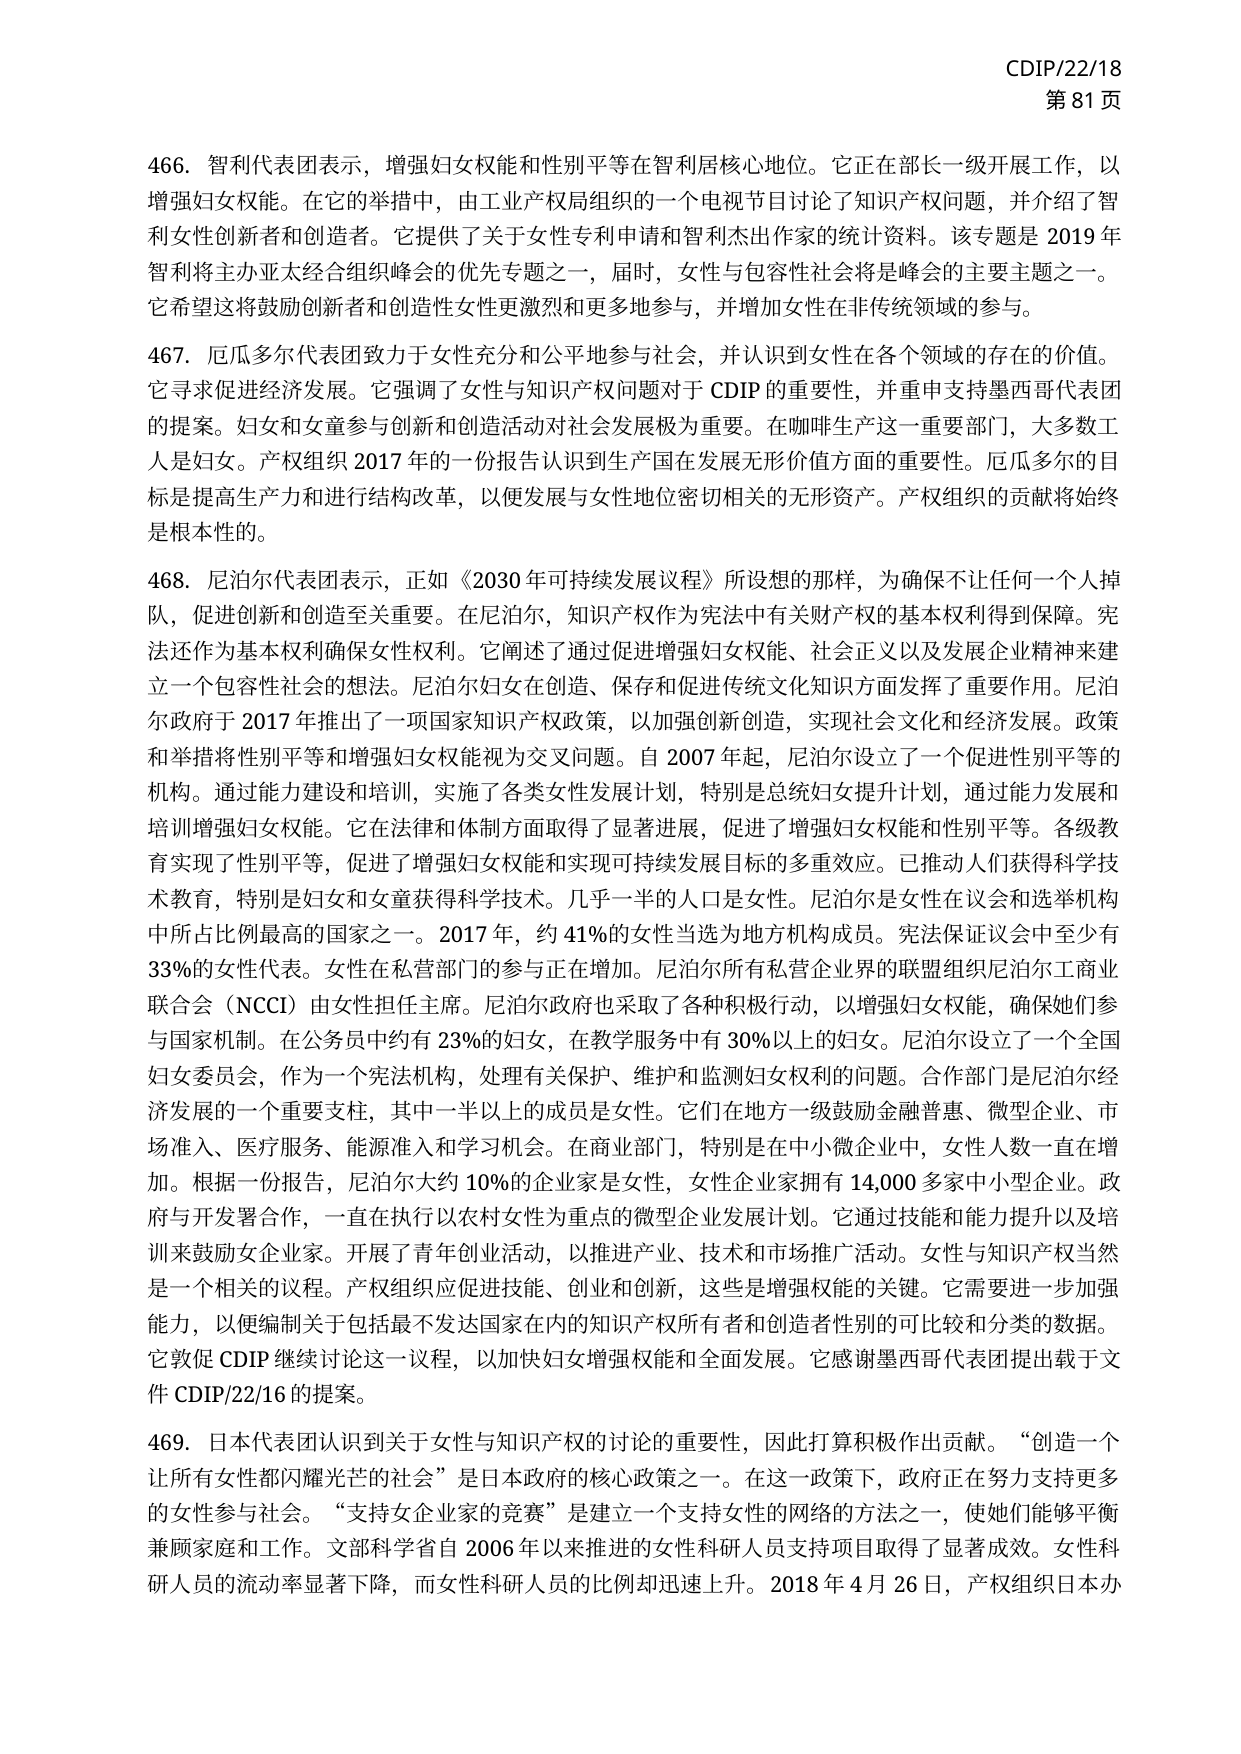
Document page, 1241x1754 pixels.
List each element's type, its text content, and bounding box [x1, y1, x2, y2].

list 智利代表团表示，增强妇女权能和性别平等在智利居核心地位。它正在部长一级开展工作，以增强妇女权能。在它的举措中，由工业产权局组织的一个电视节目讨论了知识产权问题，并介绍了智利女性创新者和创造者。它提供了关于女性专利申请和智利杰出作家的统计资料。该专题是2019年智利将主办亚太经合组织峰会的优先专题之一，届时，女性与包容性社会将是峰会的主要主题之一。它希望这将鼓励创新者和创造性女性更激烈和更多地参与，并增加女性在非传统领域的参与。 [148, 144, 1122, 322]
list 尼泊尔代表团表示，正如《2030年可持续发展议程》所设想的那样，为确保不让任何一个人掉队，促进创新和创造至关重要。在尼泊尔，知识产权作为宪法中有关财产权的基本权利得到保障。宪法还作为基本权利确保女性权利。它阐述了通过促进增强妇女权能、社会正义以及发展企业精神来建立一个包容性社会的想法。尼泊尔妇女在创造、保存和促进传统文化知识方面发挥了重要作用。尼泊尔政府于2017年推出了一项国家知识产权政策，以加强创新创造，实现社会文化和经济发展。政策和举措将性别平等和增强妇女权能视为交叉问题。自2007年起，尼泊尔设立了一个促进性别平等的机构。通过能力建设和培训，实施了各类女性发展计划，特别是总统妇女提升计划，通过能力发展和培训增强妇女权能。它在法律和体制方面取得了显著进展，促进了增强妇女权能和性别平等。各级教育实现了性别平等，促进了增强妇女权能和实现可持续发展目标的多重效应。已推动人们获得科学技术教育，特别是妇女和女童获得科学技术。几乎一半的人口是女性。尼泊尔是女性在议会和选举机构中所占比例最高的国家之一。2017年，约41%的女性当选为地方机构成员。宪法保证议会中至少有33%的女性代表。女性在私营部门的参与正在增加。尼泊尔所有私营企业界的联盟组织尼泊尔工商业联合会（NCCI）由女性担任主席。尼泊尔政府也采取了各种积极行动，以增强妇女权能，确保她们参与国家机制。在公务员中约有23%的妇女，在教学服务中有30%以上的妇女。尼泊尔设立了一个全国妇女委员会，作为一个宪法机构，处理有关保护、维护和监测妇女权利的问题。合作部门是尼泊尔经济发展的一个重要支柱，其中一半以上的成员是女性。它们在地方一级鼓励金融普惠、微型企业、市场准入、医疗服务、能源准入和学习机会。在商业部门，特别是在中小微企业中，女性人数一直在增加。根据一份报告，尼泊尔大约10%的企业家是女性，女性企业家拥有14,000多家中小型企业。政府与开发署合作，一直在执行以农村女性为重点的微型企业发展计划。它通过技能和能力提升以及培训来鼓励女企业家。开展了青年创业活动，以推进产业、技术和市场推广活动。女性与知识产权当然是一个相关的议程。产权组织应促进技能、创业和创新，这些是增强权能的关键。它需要进一步加强能力，以便编制关于包括最不发达国家在内的知识产权所有者和创造者性别的可比较和分类的数据。它敦促CDIP继续讨论这一议程，以加快妇女增强权能和全面发展。它感谢墨西哥代表团提出载于文件CDIP/22/16的提案。 [148, 559, 1122, 1409]
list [148, 1422, 1122, 1599]
list 厄瓜多尔代表团致力于女性充分和公平地参与社会，并认识到女性在各个领域的存在的价值。它寻求促进经济发展。它强调了女性与知识产权问题对于CDIP的重要性，并重申支持墨西哥代表团的提案。妇女和女童参与创新和创造活动对社会发展极为重要。在咖啡生产这一重要部门，大多数工人是妇女。产权组织2017年的一份报告认识到生产国在发展无形价值方面的重要性。厄瓜多尔的目标是提高生产力和进行结构改革，以便发展与女性地位密切相关的无形资产。产权组织的贡献将始终是根本性的。 [148, 334, 1122, 547]
